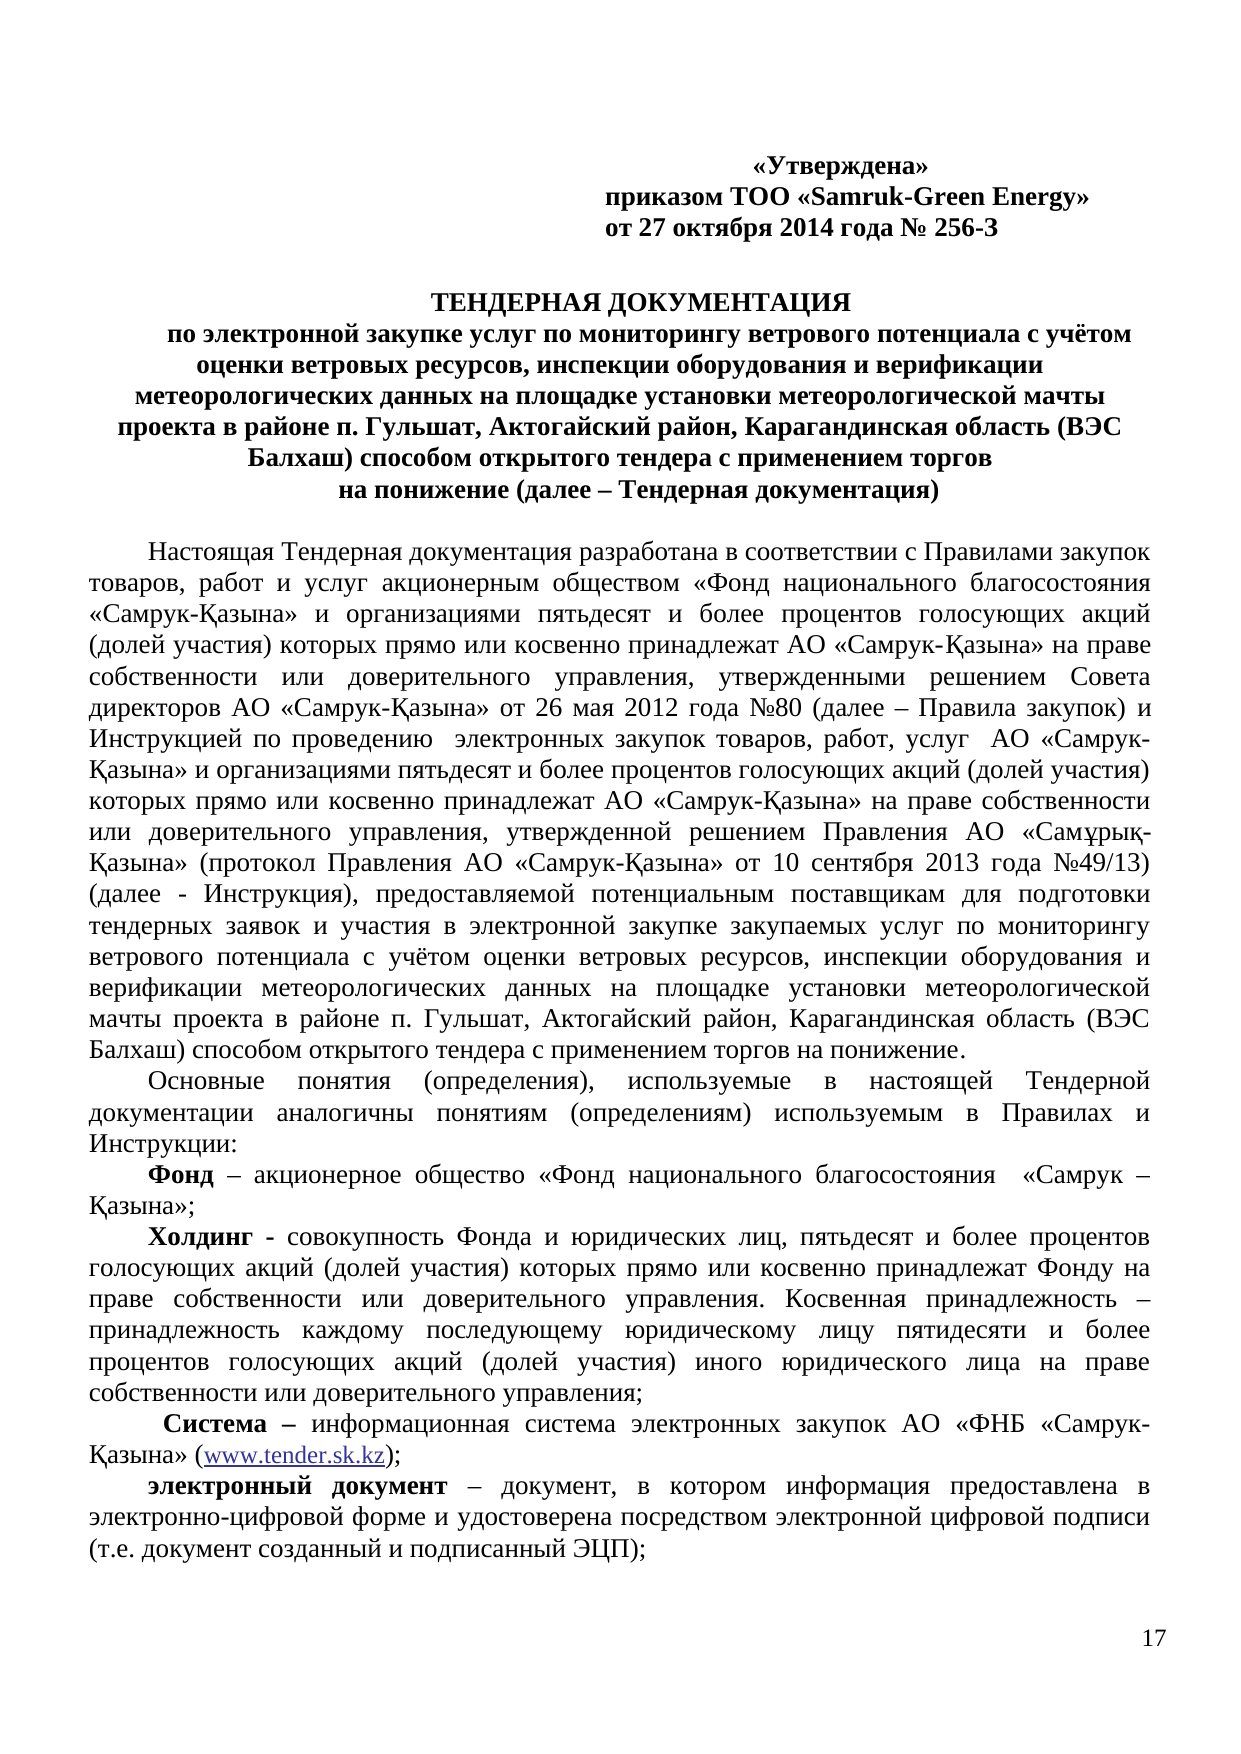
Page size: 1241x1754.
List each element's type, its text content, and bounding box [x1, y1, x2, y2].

text приказом ТОО «Samruk-Green Energy» от 27 октября 2014 года № 256-З [89, 180, 1152, 243]
text на понижение (далее – Тендерная документация) [89, 473, 1152, 504]
text ТЕНДЕРНАЯ ДОКУМЕНТАЦИЯ [89, 286, 1152, 317]
text Настоящая Тендерная документация разработана в соответствии с Правилами закупок товаров, работ и услуг акционерным обществом «Фонд национального благосостояния «Самрук-Қазына» и организациями пятьдесят и более процентов голосующих акций (долей участия) которых прямо или косвенно принадлежат АО «Самрук-Қазына» на праве собственности или доверительного управления, утвержденными решением Совета директоров АО «Самрук-Қазына» от 26 мая 2012 года №80 (далее – Правила закупок) и Инструкцией по проведению электронных закупок товаров, работ, услуг АО «Самрук-Қазына» и организациями пятьдесят и более процентов голосующих акций (долей участия) которых прямо или косвенно принадлежат АО «Самрук-Қазына» на праве собственности или доверительного управления, утвержденной решением Правления АО «Самұрық-Қазына» (протокол Правления АО «Самрук-Қазына» от 10 сентября 2013 года №49/13) (далее - Инструкция), предоставляемой потенциальным поставщикам для подготовки тендерных заявок и участия в электронной закупке закупаемых услуг по мониторингу ветрового потенциала с учётом оценки ветровых ресурсов, инспекции оборудования и верификации метеорологических данных на площадке установки метеорологической мачты проекта в районе п. Гульшат, Актогайский район, Карагандинская область (ВЭС Балхаш) способом открытого тендера с применением торгов на понижение. [89, 535, 1152, 1064]
text электронный документ – документ, в котором информация предоставлена в электронно-цифровой форме и удостоверена посредством электронной цифровой подписи (т.е. документ созданный и подписанный ЭЦП); [89, 1469, 1152, 1563]
text Основные понятия (определения), используемые в настоящей Тендерной документации аналогичны понятиям (определениям) используемым в Правилах и Инструкции: [89, 1064, 1152, 1158]
text Система – информационная система электронных закупок АО «ФНБ «Самрук-Қазына» (www.tender.sk.kz); [89, 1407, 1152, 1469]
text Холдинг - совокупность Фонда и юридических лиц, пятьдесят и более процентов голосующих акций (долей участия) которых прямо или косвенно принадлежат Фонду на праве собственности или доверительного управления. Косвенная принадлежность – принадлежность каждому последующему юридическому лицу пятидесяти и более процентов голосующих акций (долей участия) иного юридического лица на праве собственности или доверительного управления; [89, 1220, 1152, 1407]
text «Утверждена» [694, 149, 1152, 180]
text Фонд – акционерное общество «Фонд национального благосостояния «Самрук – Қазына»; [89, 1158, 1152, 1220]
text по электронной закупке услуг по мониторингу ветрового потенциала с учётом оценки ветровых ресурсов, инспекции оборудования и верификации метеорологических данных на площадке установки метеорологической мачты проекта в районе п. Гульшат, Актогайский район, Карагандинская область (ВЭС Балхаш) способом открытого тендера с применением торгов [89, 317, 1152, 473]
